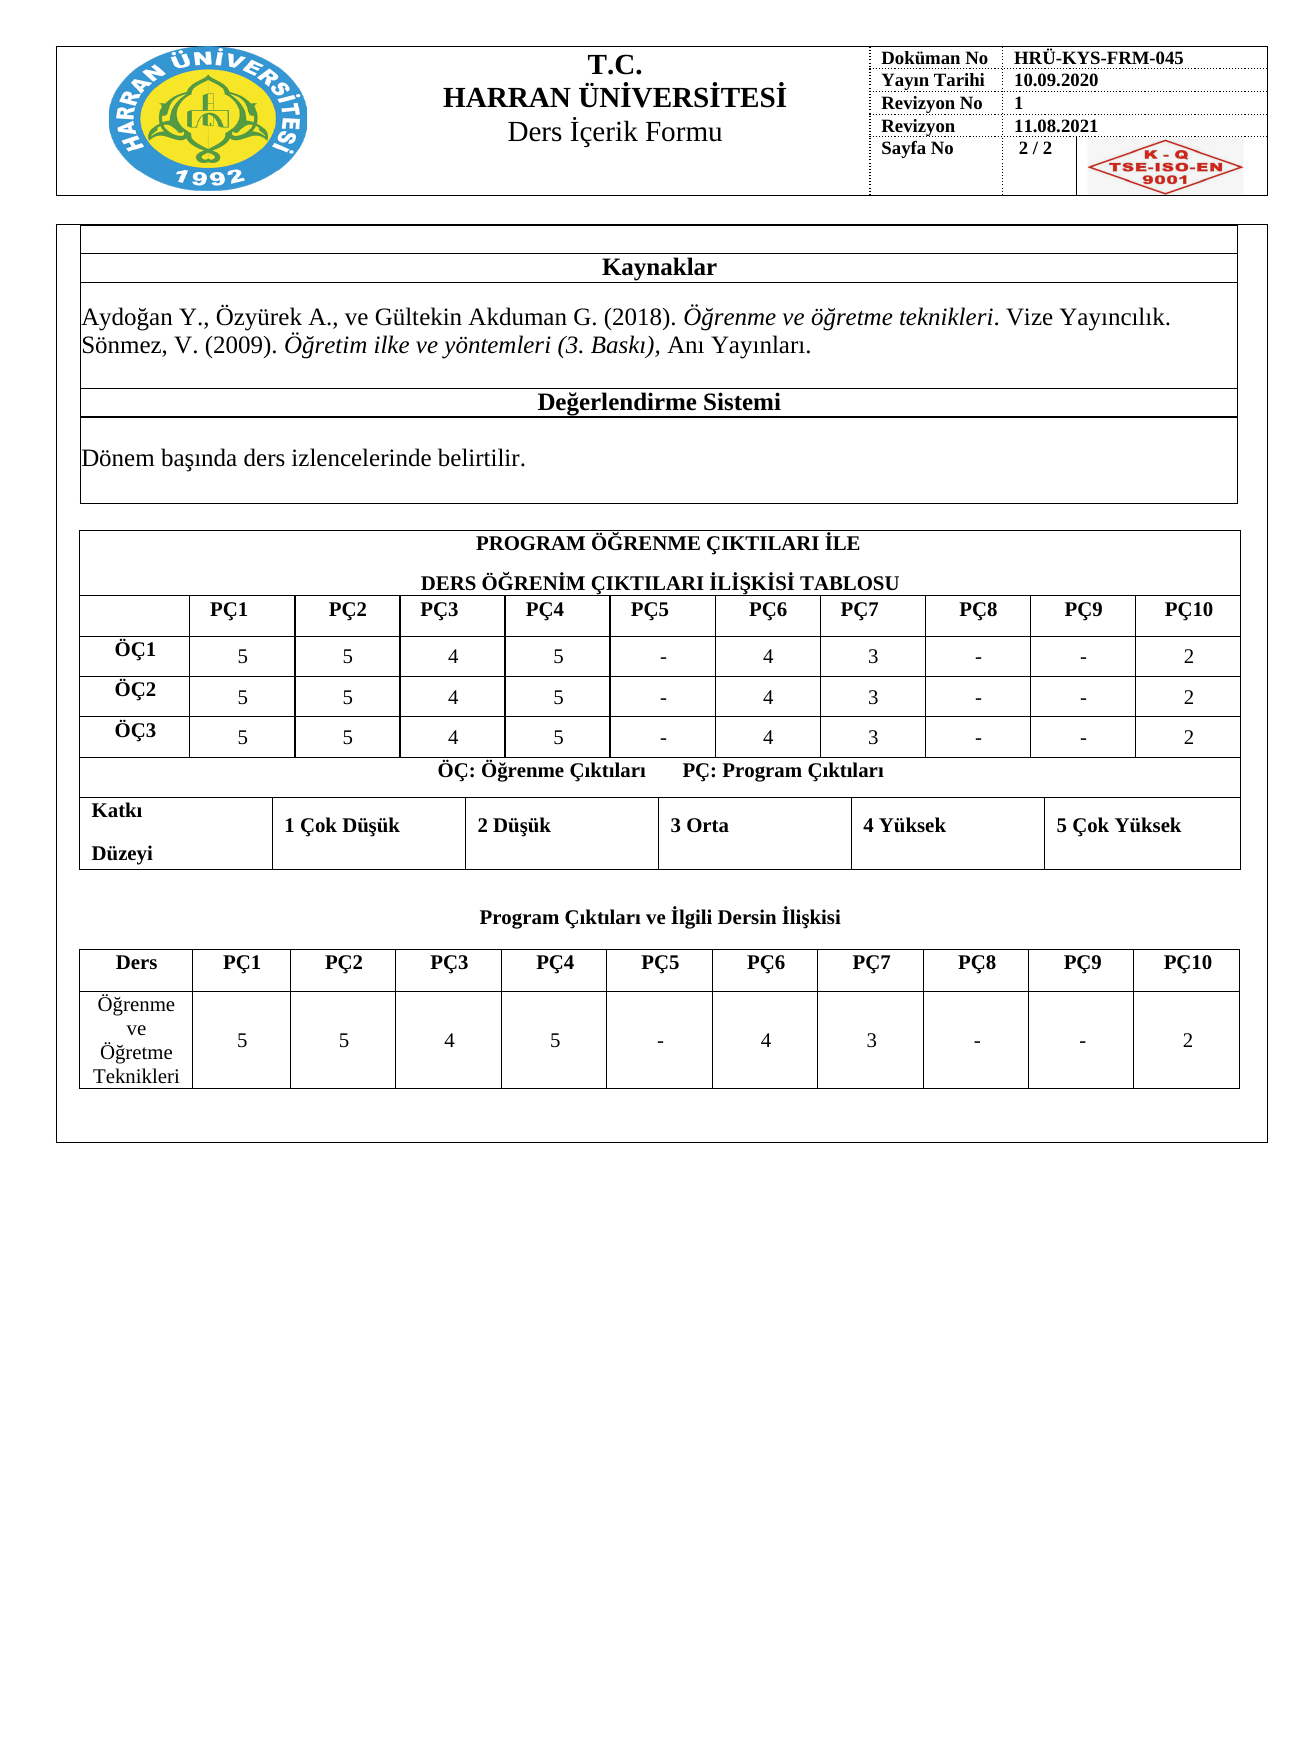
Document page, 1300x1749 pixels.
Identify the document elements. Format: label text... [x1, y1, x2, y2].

picture [108, 46, 308, 191]
table_header Program Çıktıları ve İlgili Dersin İlişkisi [57, 225, 1267, 1142]
picture [1087, 137, 1244, 195]
